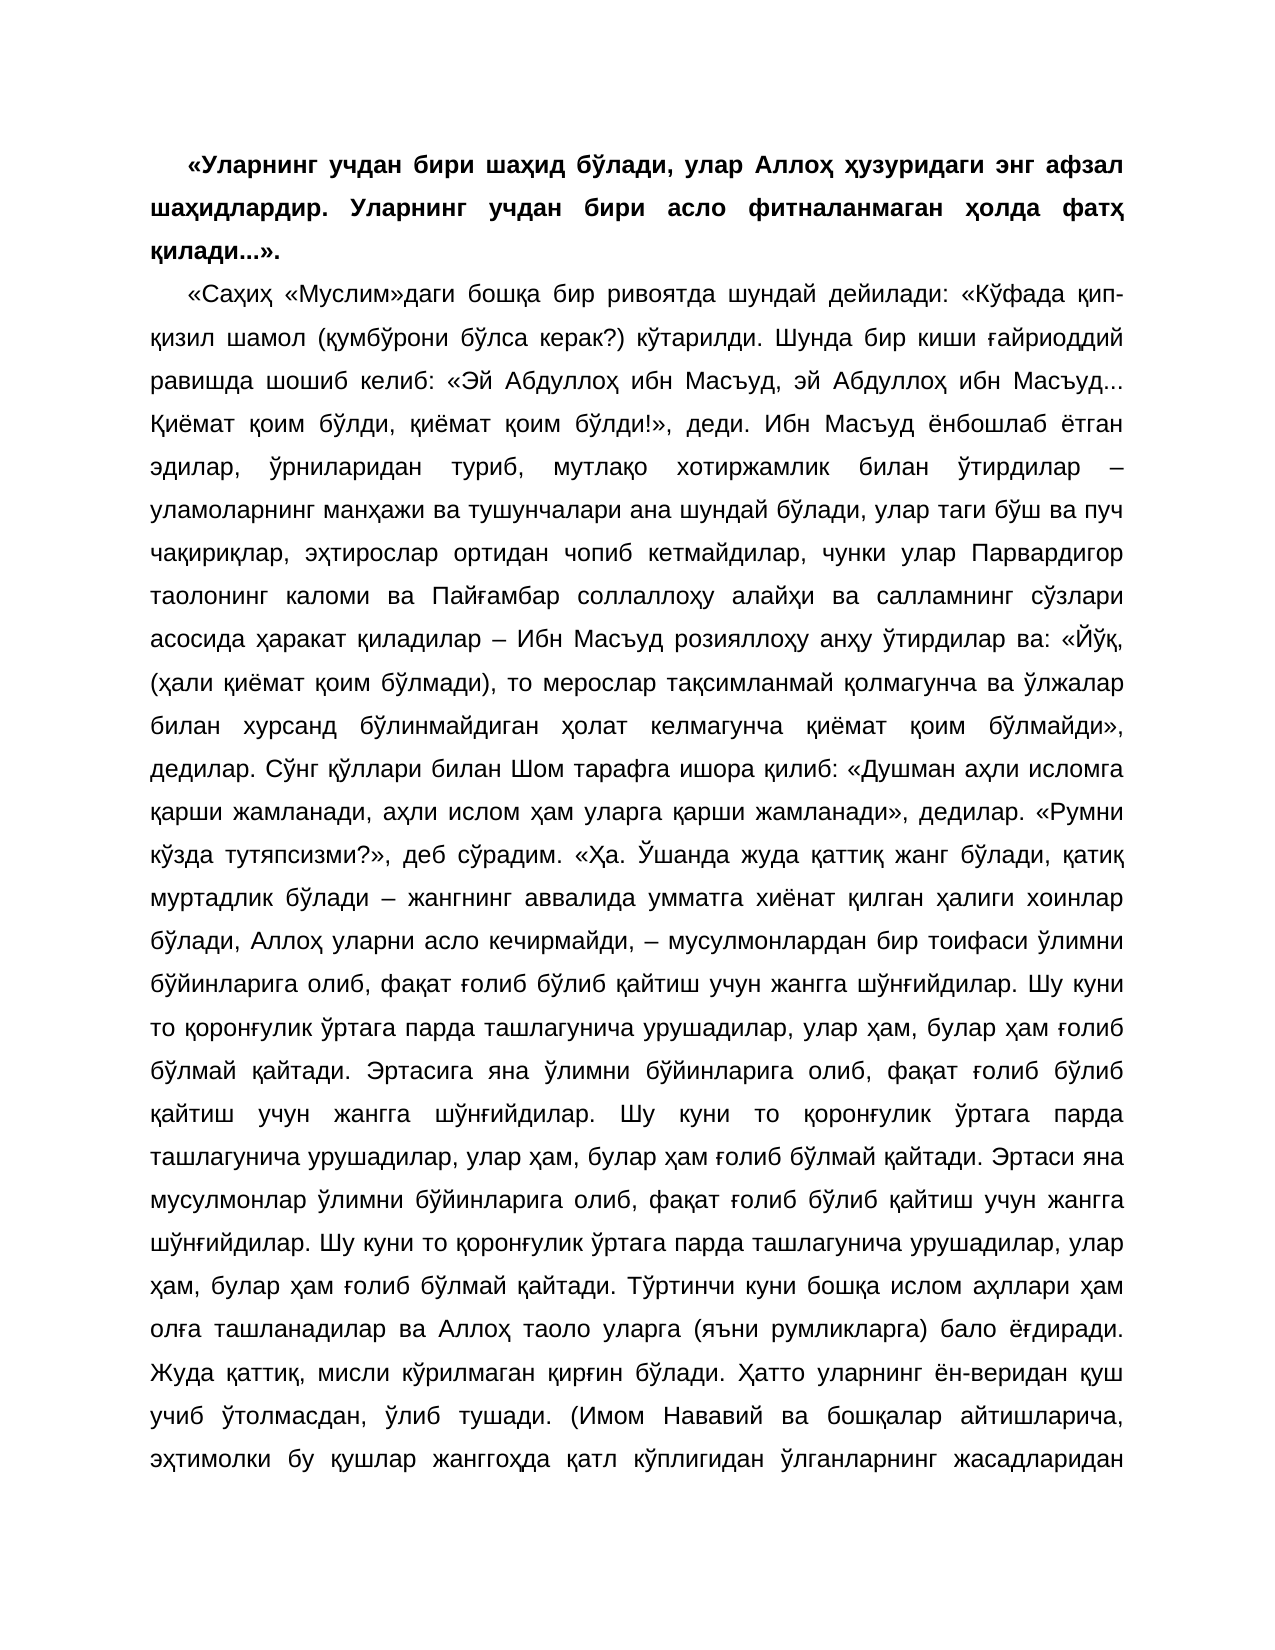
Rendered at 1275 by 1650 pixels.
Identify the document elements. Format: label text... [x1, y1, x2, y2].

text «Уларнинг учдан бири шаҳид бўлади, улар Аллоҳ ҳузуридаги энг афзал шаҳидлардир. Уларнинг учдан бири асло фитналанмаган ҳолда фатҳ қилади...». [150, 150, 1125, 265]
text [150, 279, 1125, 1472]
